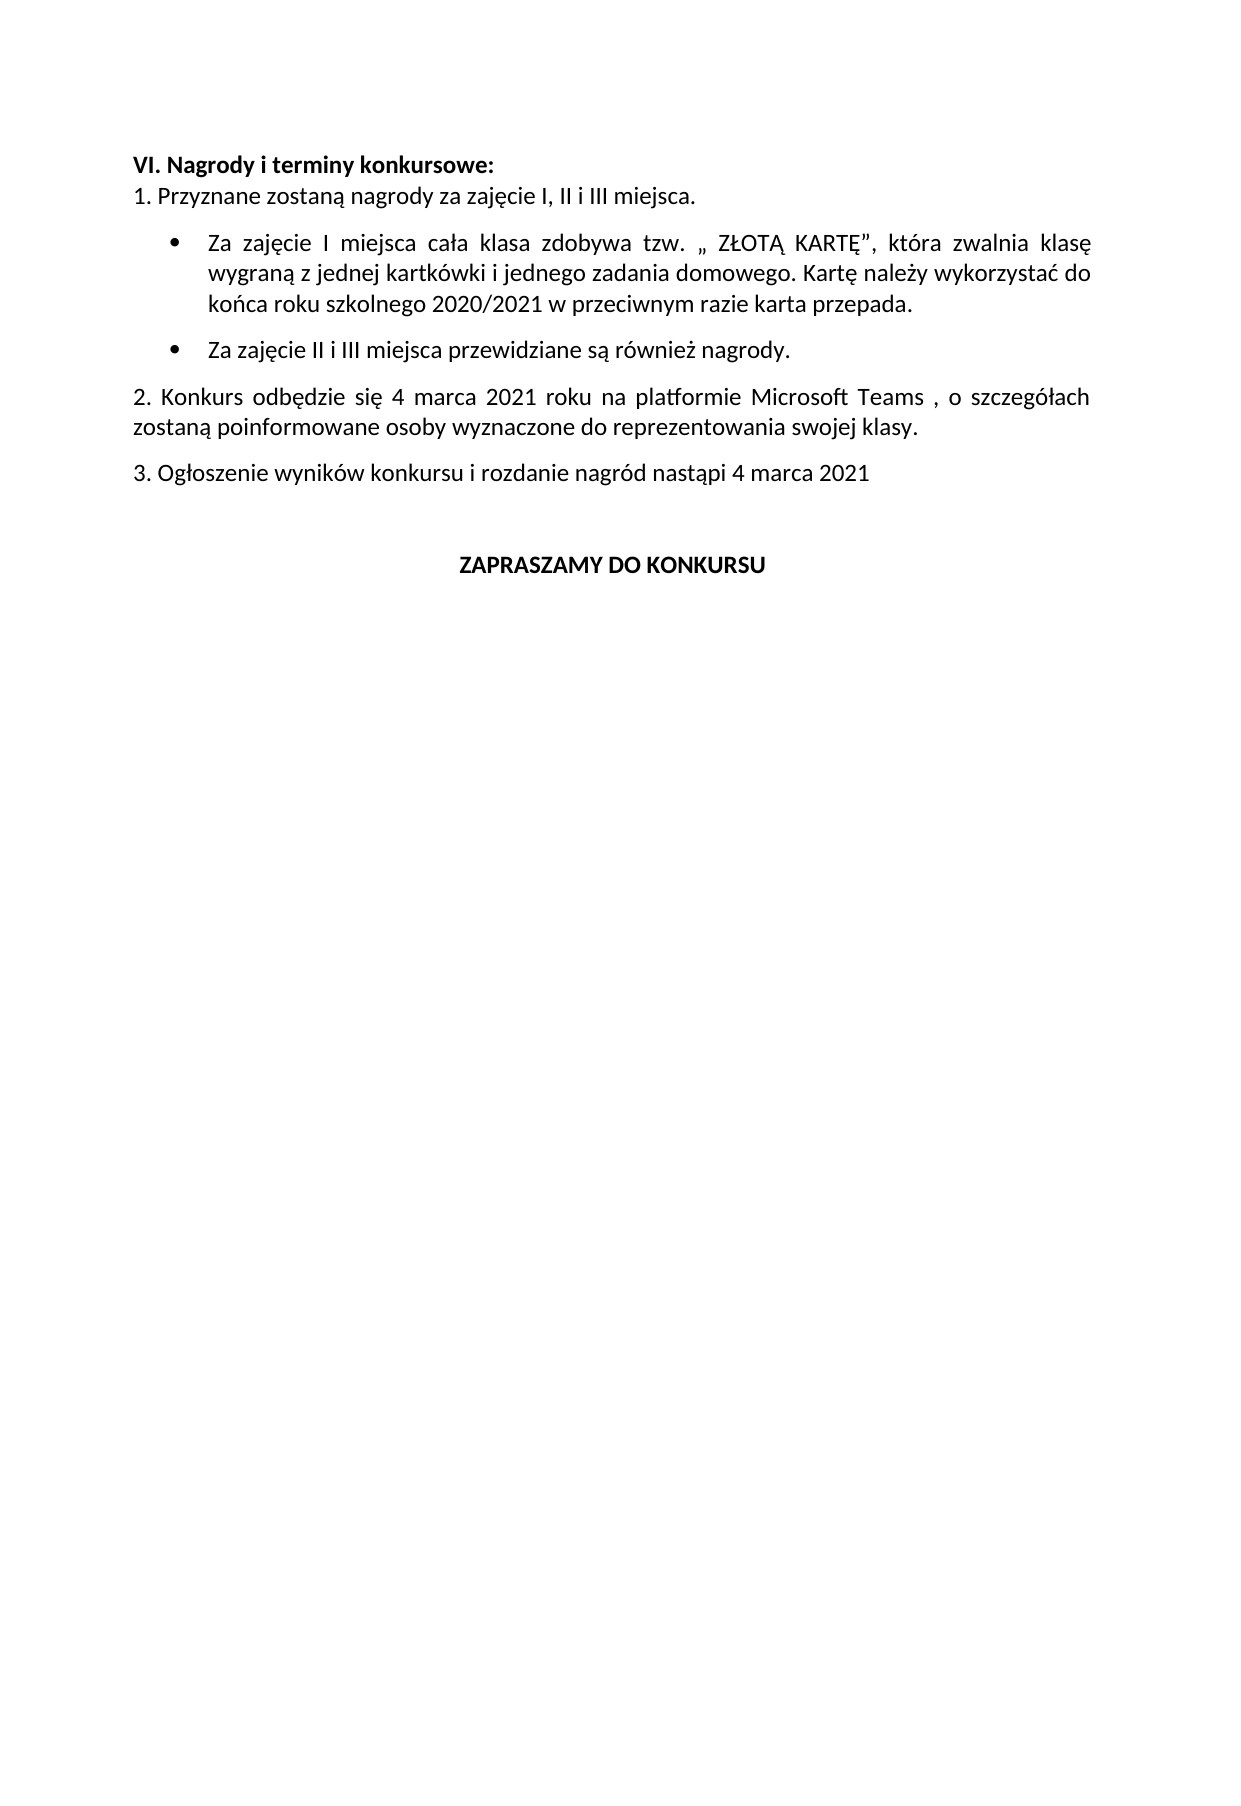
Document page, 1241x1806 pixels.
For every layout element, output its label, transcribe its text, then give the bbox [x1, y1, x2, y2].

text 3. Ogłoszenie wyników konkursu i rozdanie nagród nastąpi 4 marca 2021 [133, 458, 1092, 488]
list Za zajęcie II i III miejsca przewidziane są również nagrody. [170, 334, 1092, 365]
text ZAPRASZAMY DO KONKURSU [133, 549, 1092, 580]
text VI. Nagrody i terminy konkursowe: [133, 150, 1092, 180]
text 1. Przyznane zostaną nagrody za zajęcie I, II i III miejsca. [133, 180, 1092, 211]
text 2. Konkurs odbędzie się 4 marca 2021 roku na platformie Microsoft Teams , o szczegółach zostaną poinformowane osoby wyznaczone do reprezentowania swojej klasy. [133, 381, 1092, 442]
list Za zajęcie I miejsca cała klasa zdobywa tzw. „ ZŁOTĄ KARTĘ”, która zwalnia klasę wygraną z jednej kartkówki i jednego zadania domowego. Kartę należy wykorzystać do końca roku szkolnego 2020/2021 w przeciwnym razie karta przepada. [170, 227, 1092, 318]
